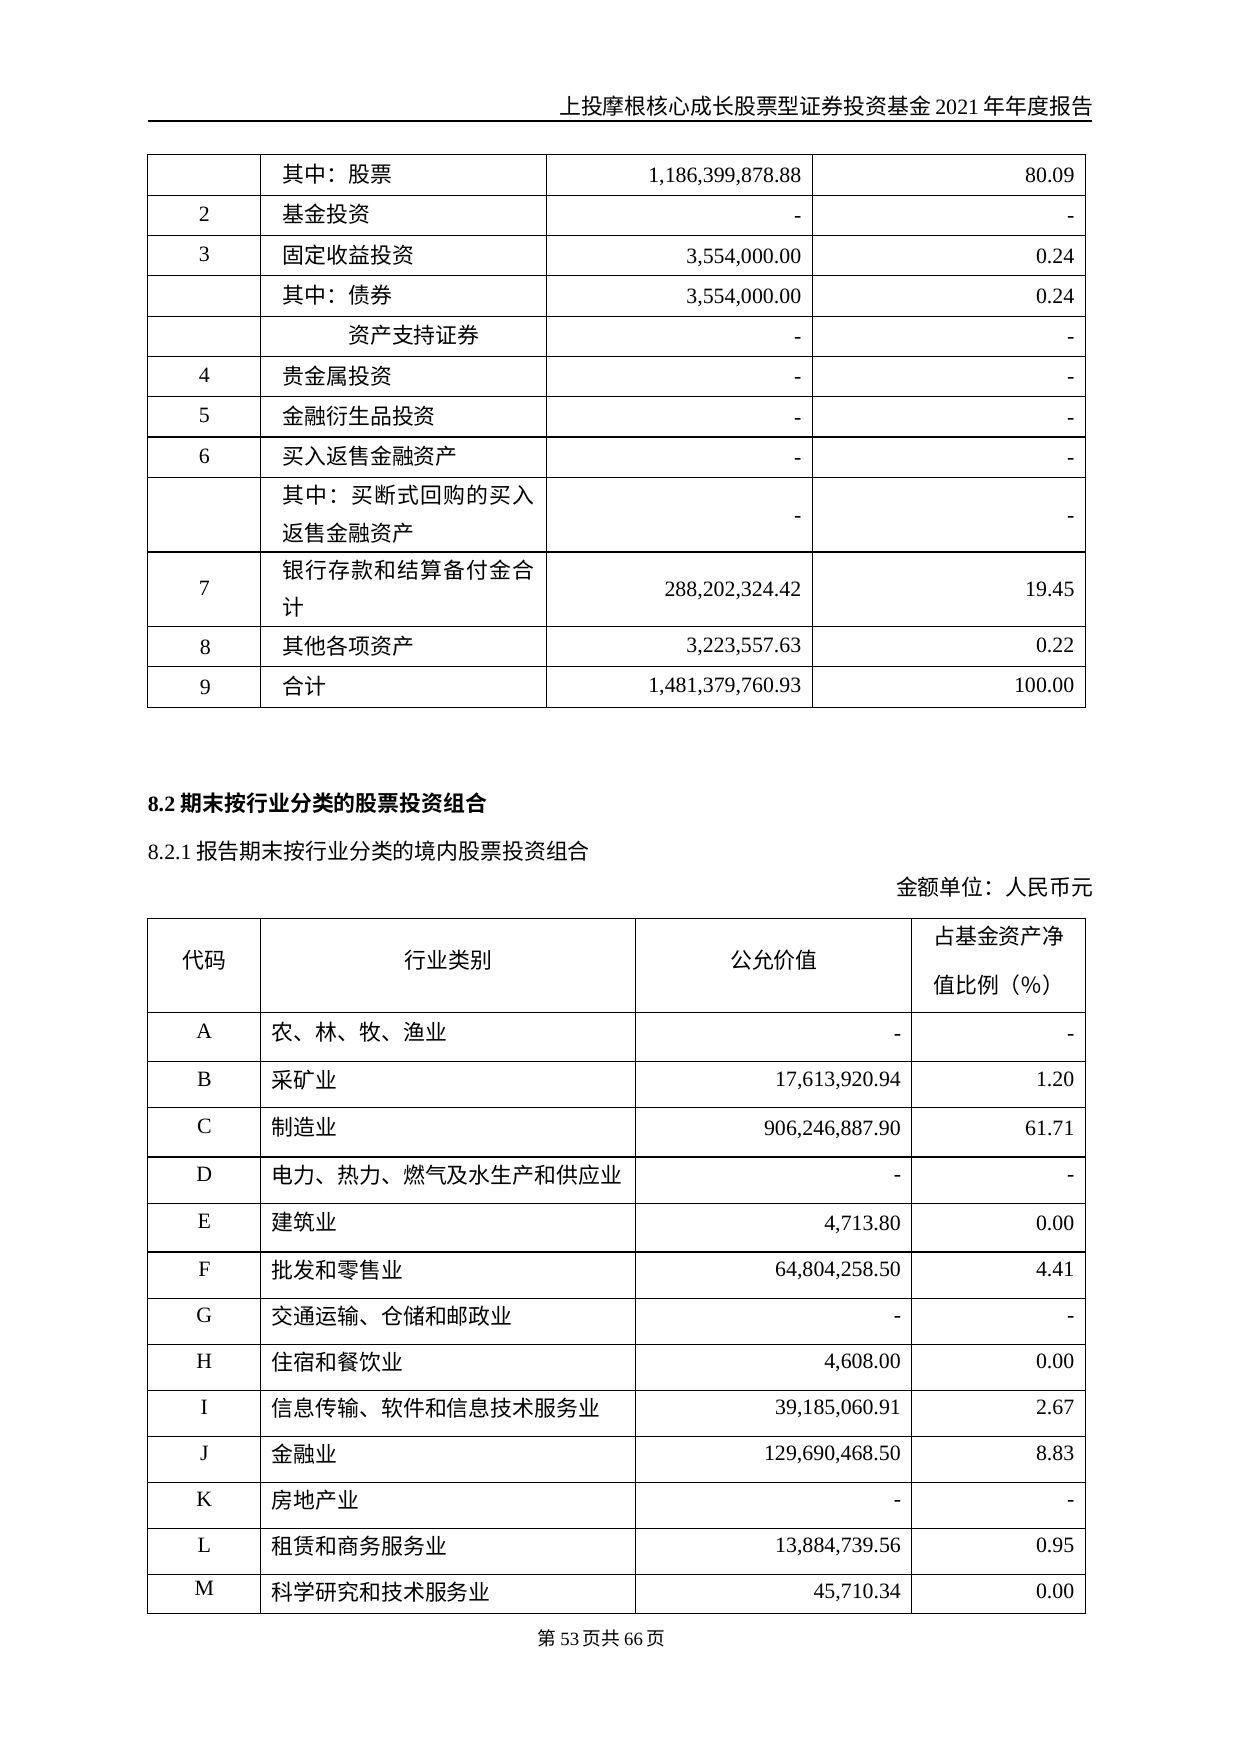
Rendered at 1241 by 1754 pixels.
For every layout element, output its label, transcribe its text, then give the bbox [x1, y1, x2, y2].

table_cell 80.09 [813, 155, 1085, 194]
table_cell - [547, 397, 812, 436]
table_cell [148, 276, 260, 316]
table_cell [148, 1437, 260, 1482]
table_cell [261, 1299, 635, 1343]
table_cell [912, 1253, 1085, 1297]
table_cell - [813, 196, 1085, 235]
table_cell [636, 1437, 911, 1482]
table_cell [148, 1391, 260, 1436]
table_cell A [148, 1013, 260, 1061]
table_cell 4 [148, 357, 260, 396]
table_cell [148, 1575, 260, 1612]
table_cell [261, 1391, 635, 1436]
table_cell [148, 155, 260, 194]
table_cell 其中：买断式回购的买入返售金融资产 [261, 478, 546, 551]
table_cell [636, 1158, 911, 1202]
table_cell - [813, 438, 1085, 477]
table_cell - [547, 357, 812, 396]
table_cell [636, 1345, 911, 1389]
table_cell 农、林、牧、渔业 [261, 1013, 635, 1061]
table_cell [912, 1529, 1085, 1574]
table_cell - [547, 196, 812, 235]
table_cell 19.45 [813, 553, 1085, 626]
table_cell 3,554,000.00 [547, 276, 812, 316]
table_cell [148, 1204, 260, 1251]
table_cell - [547, 438, 812, 477]
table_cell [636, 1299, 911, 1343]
table_cell 6 [148, 438, 260, 477]
table_cell - [547, 478, 812, 551]
table_cell 0.24 [813, 236, 1085, 275]
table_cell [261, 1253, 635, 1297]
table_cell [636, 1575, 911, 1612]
table_header 占基金资产净值比例（％） [912, 919, 1085, 1012]
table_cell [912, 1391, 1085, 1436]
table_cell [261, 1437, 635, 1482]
table_cell 2 [148, 196, 260, 235]
table_cell 100.00 [813, 667, 1085, 707]
table_cell - [813, 357, 1085, 396]
table_cell 9 [148, 667, 260, 707]
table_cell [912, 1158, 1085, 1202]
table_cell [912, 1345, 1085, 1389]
table_cell 金融衍生品投资 [261, 397, 546, 436]
table_cell 基金投资 [261, 196, 546, 235]
table_cell 288,202,324.42 [547, 553, 812, 626]
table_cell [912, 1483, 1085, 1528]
table_cell 3 [148, 236, 260, 275]
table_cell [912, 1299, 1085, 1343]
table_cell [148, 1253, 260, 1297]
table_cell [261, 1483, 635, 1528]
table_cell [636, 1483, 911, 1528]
table_cell - [813, 317, 1085, 356]
table_cell [148, 317, 260, 356]
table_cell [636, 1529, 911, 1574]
table_header 行业类别 [261, 919, 635, 1012]
table_cell 资产支持证券 [261, 317, 546, 356]
table_header 代码 [148, 919, 260, 1012]
table_cell 3,554,000.00 [547, 236, 812, 275]
table_cell 0.24 [813, 276, 1085, 316]
table_cell 1,186,399,878.88 [547, 155, 812, 194]
table_cell - [547, 317, 812, 356]
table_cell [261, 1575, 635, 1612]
table_cell 买入返售金融资产 [261, 438, 546, 477]
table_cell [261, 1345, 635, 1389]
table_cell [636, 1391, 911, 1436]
table_cell B [148, 1062, 260, 1107]
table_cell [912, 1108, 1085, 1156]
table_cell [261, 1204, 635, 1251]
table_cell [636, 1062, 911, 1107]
table_cell 贵金属投资 [261, 357, 546, 396]
text 8.2.1报告期末按行业分类的境内股票投资组合 [148, 833, 1092, 866]
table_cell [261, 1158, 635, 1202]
table_cell 0.22 [813, 627, 1085, 666]
table_cell 其中：债券 [261, 276, 546, 316]
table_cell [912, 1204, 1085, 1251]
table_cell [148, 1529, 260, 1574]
table_cell 合计 [261, 667, 546, 707]
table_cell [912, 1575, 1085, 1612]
table_cell 1,481,379,760.93 [547, 667, 812, 707]
table_cell 其他各项资产 [261, 627, 546, 666]
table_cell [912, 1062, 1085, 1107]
table_cell 3,223,557.63 [547, 627, 812, 666]
table_cell 其中：股票 [261, 155, 546, 194]
subtitle 8.2 期末按行业分类的股票投资组合 [148, 785, 1092, 818]
table_header 公允价值 [636, 919, 911, 1012]
table_cell - [813, 478, 1085, 551]
table_cell - [636, 1013, 911, 1061]
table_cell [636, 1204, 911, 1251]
table_cell 5 [148, 397, 260, 436]
table_cell [148, 478, 260, 551]
table_cell 7 [148, 553, 260, 626]
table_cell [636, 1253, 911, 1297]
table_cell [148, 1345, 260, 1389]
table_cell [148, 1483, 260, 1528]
table_cell 固定收益投资 [261, 236, 546, 275]
text 金额单位：人民币元 [149, 869, 1092, 902]
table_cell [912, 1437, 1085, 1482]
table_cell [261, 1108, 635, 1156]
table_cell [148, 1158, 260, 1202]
table_cell - [912, 1013, 1085, 1061]
table_cell 银行存款和结算备付金合计 [261, 553, 546, 626]
table_cell 采矿业 [261, 1062, 635, 1107]
table_cell - [813, 397, 1085, 436]
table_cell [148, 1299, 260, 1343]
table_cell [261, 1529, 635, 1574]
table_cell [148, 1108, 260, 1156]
table_cell 8 [148, 627, 260, 666]
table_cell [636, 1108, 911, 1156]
